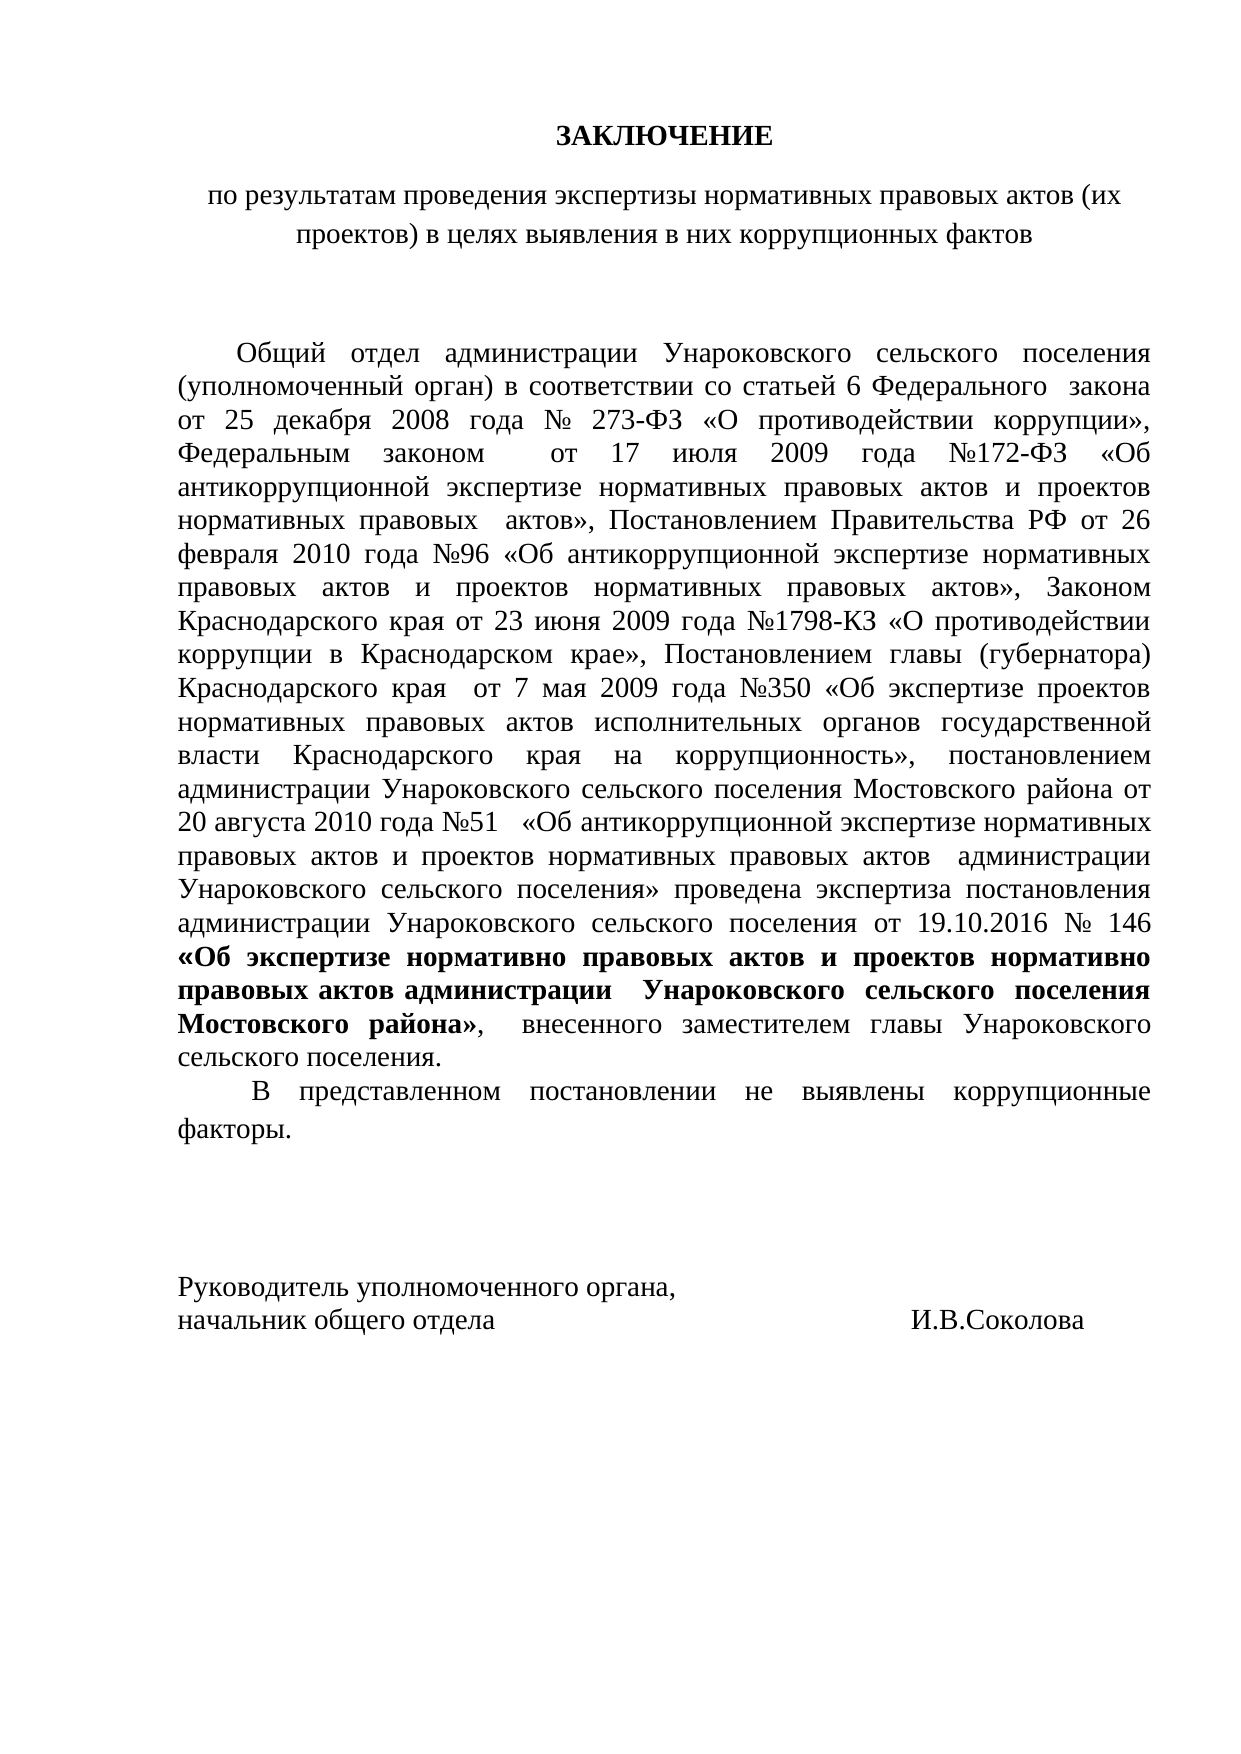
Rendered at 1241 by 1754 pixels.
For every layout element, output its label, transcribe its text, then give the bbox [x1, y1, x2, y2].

text начальник общего отдела И.В.Соколова [177, 1302, 1152, 1336]
text ЗАКЛЮЧЕНИЕ [177, 118, 1152, 152]
text Руководитель уполномоченного органа, [177, 1269, 1152, 1302]
text В представленном постановлении не выявлены коррупционные факторы. [177, 1073, 1152, 1145]
title Общий отдел администрации Унароковского сельского поселения (уполномоченный орган) в соответствии со статьей 6 Федерального закона от 25 декабря 2008 года № 273-ФЗ «О противодействии коррупции», Федеральным законом от 17 июля 2009 года №172-ФЗ «Об антикоррупционной экспертизе нормативных правовых актов и проектов нормативных правовых актов», Постановлением Правительства РФ от 26 февраля 2010 года №96 «Об антикоррупционной экспертизе нормативных правовых актов и проектов нормативных правовых актов», Законом Краснодарского края от 23 июня 2009 года №1798-КЗ «О противодействии коррупции в Краснодарском крае», Постановлением главы (губернатора) Краснодарского края от 7 мая 2009 года №350 «Об экспертизе проектов нормативных правовых актов исполнительных органов государственной власти Краснодарского края на коррупционность», постановлением администрации Унароковского сельского поселения Мостовского района от 20 августа 2010 года №51 «Об антикоррупционной экспертизе нормативных правовых актов и проектов нормативных правовых актов администрации Унароковского сельского поселения» проведена экспертиза постановления администрации Унароковского сельского поселения от 19.10.2016 № 146 «Об экспертизе нормативно правовых актов и проектов нормативно правовых актов администрации Унароковского сельского поселения Мостовского района», внесенного заместителем главы Унароковского сельского поселения. [177, 335, 1152, 1073]
text по результатам проведения экспертизы нормативных правовых актов (их проектов) в целях выявления в них коррупционных фактов [177, 177, 1152, 249]
